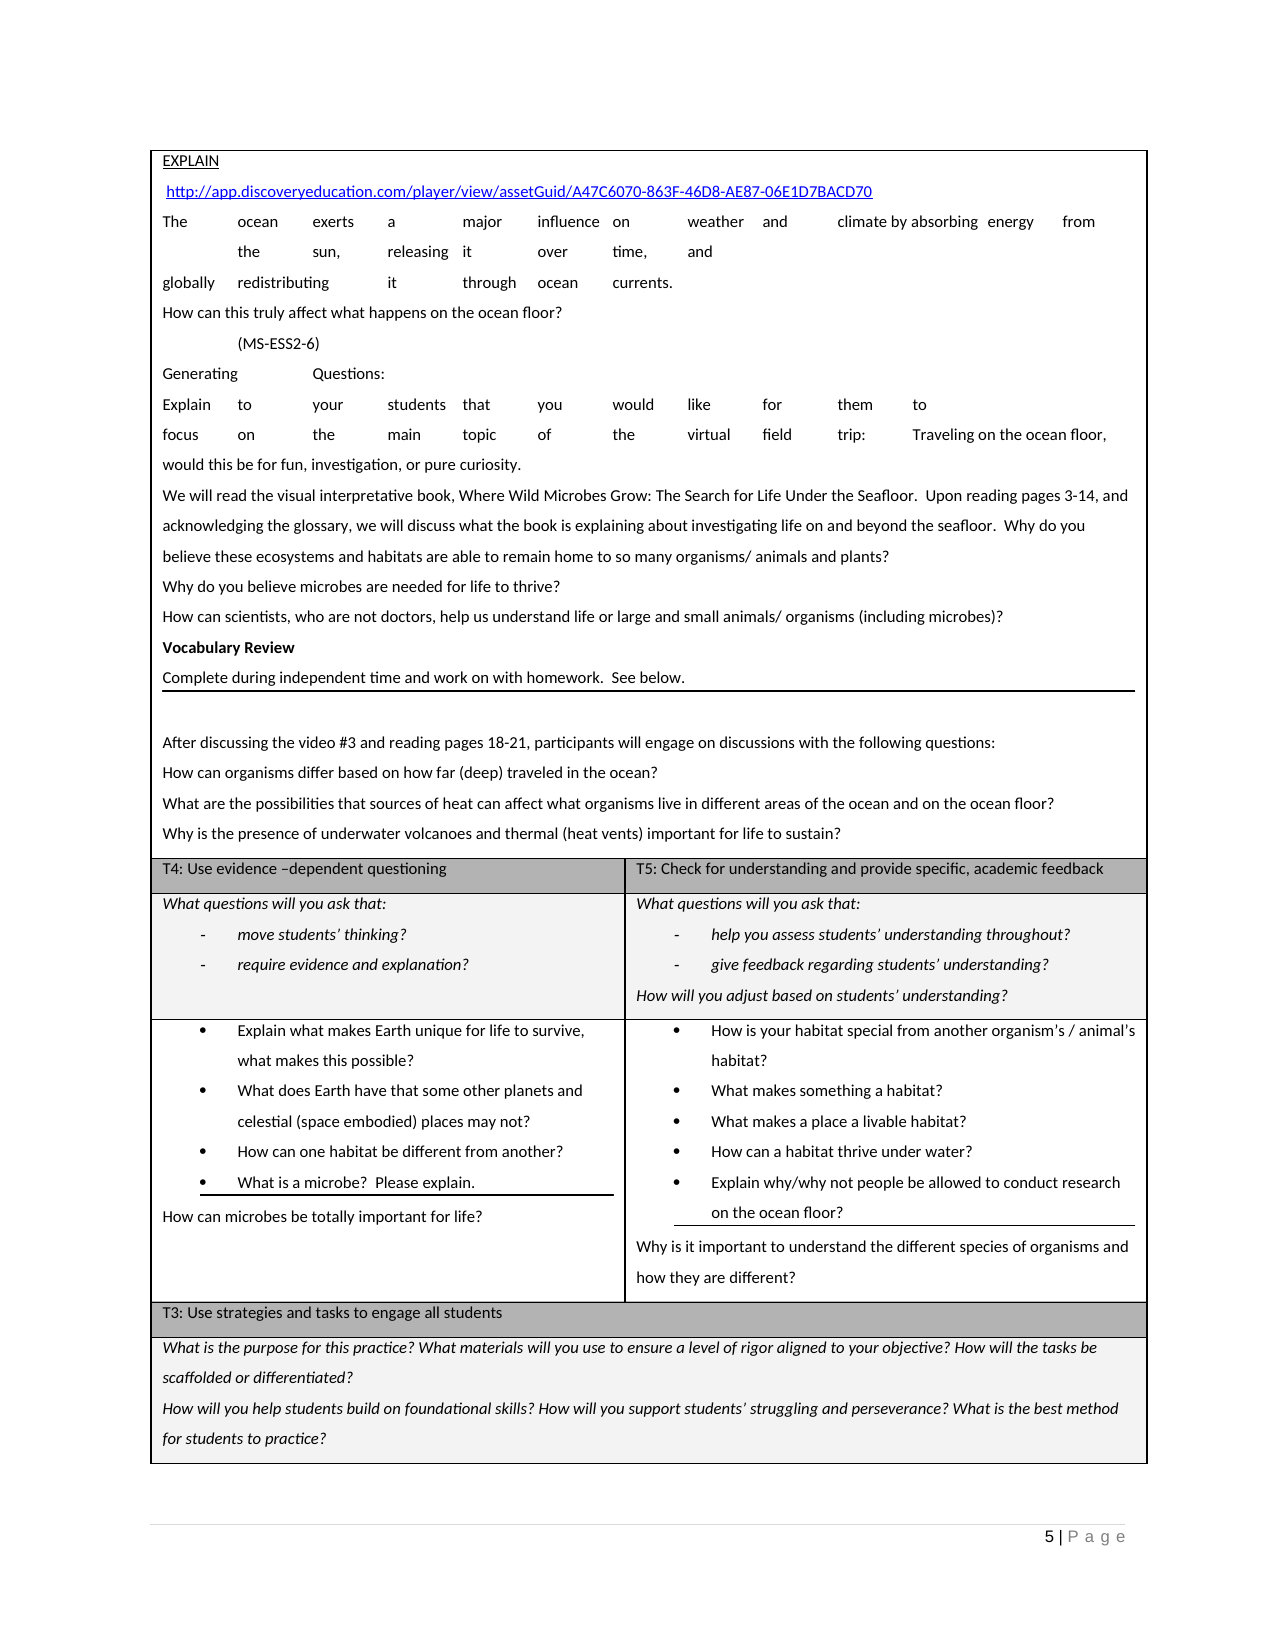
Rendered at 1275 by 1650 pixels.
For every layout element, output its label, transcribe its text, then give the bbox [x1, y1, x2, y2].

table_cell What questions will you ask that: help you assess students’ understanding throughout? give feedback regarding students’ understanding? How will you adjust based on students’ understanding? [626, 894, 1146, 1019]
table_cell T3: Use strategies and tasks to engage all students [152, 1303, 1146, 1337]
table_cell T4: Use evidence –dependent questioning [152, 859, 624, 893]
table_cell How is your habitat special from another organism’s / animal’s habitat? What makes something a habitat? What makes a place a livable habitat? How can a habitat thrive under water? Explain why/why not people be allowed to conduct research on the ocean floor? Why is it important to understand the different species of organisms and how they are different? [626, 1020, 1146, 1301]
table_cell What questions will you ask that: move students’ thinking? require evidence and explanation? [152, 894, 624, 1019]
table_cell EXPLAIN http://app.discoveryeducation.com/player/view/assetGuid/A47C6070-863F-46D8-AE87-06E1D7BACD70 The ocean exerts a major influence on weather and climate by absorbing energy from the sun, releasing it over time, and globally redistributing it through ocean currents. How can this truly affect what happens on the ocean floor? (MS-ESS2-6) Generating Questions: Explain to your students that you would like for them to focus on the main topic of the virtual field trip: Traveling on the ocean floor, would this be for fun, investigation, or pure curiosity. We will read the visual interpretative book, Where Wild Microbes Grow: The Search for Life Under the Seafloor. Upon reading pages 3-14, and acknowledging the glossary, we will discuss what the book is explaining about investigating life on and beyond the seafloor. Why do you believe these ecosystems and habitats are able to remain home to so many organisms/ animals and plants? Why do you believe microbes are needed for life to thrive? How can scientists, who are not doctors, help us understand life or large and small animals/ organisms (including microbes)? Vocabulary Review Complete during independent time and work on with homework. See below. After discussing the video #3 and reading pages 18-21, participants will engage on discussions with the following questions: How can organisms differ based on how far (deep) traveled in the ocean? What are the possibilities that sources of heat can affect what organisms live in different areas of the ocean and on the ocean floor? Why is the presence of underwater volcanoes and thermal (heat vents) important for life to sustain? [152, 151, 1146, 858]
table_cell Explain what makes Earth unique for life to survive, what makes this possible? What does Earth have that some other planets and celestial (space embodied) places may not? How can one habitat be different from another? What is a microbe? Please explain. How can microbes be totally important for life? [152, 1020, 624, 1301]
table_cell T5: Check for understanding and provide specific, academic feedback [626, 859, 1146, 893]
table_cell What is the purpose for this practice? What materials will you use to ensure a level of rigor aligned to your objective? How will the tasks be scaffolded or differentiated? How will you help students build on foundational skills? How will you support students’ struggling and perseverance? What is the best method for students to practice? [152, 1338, 1146, 1463]
